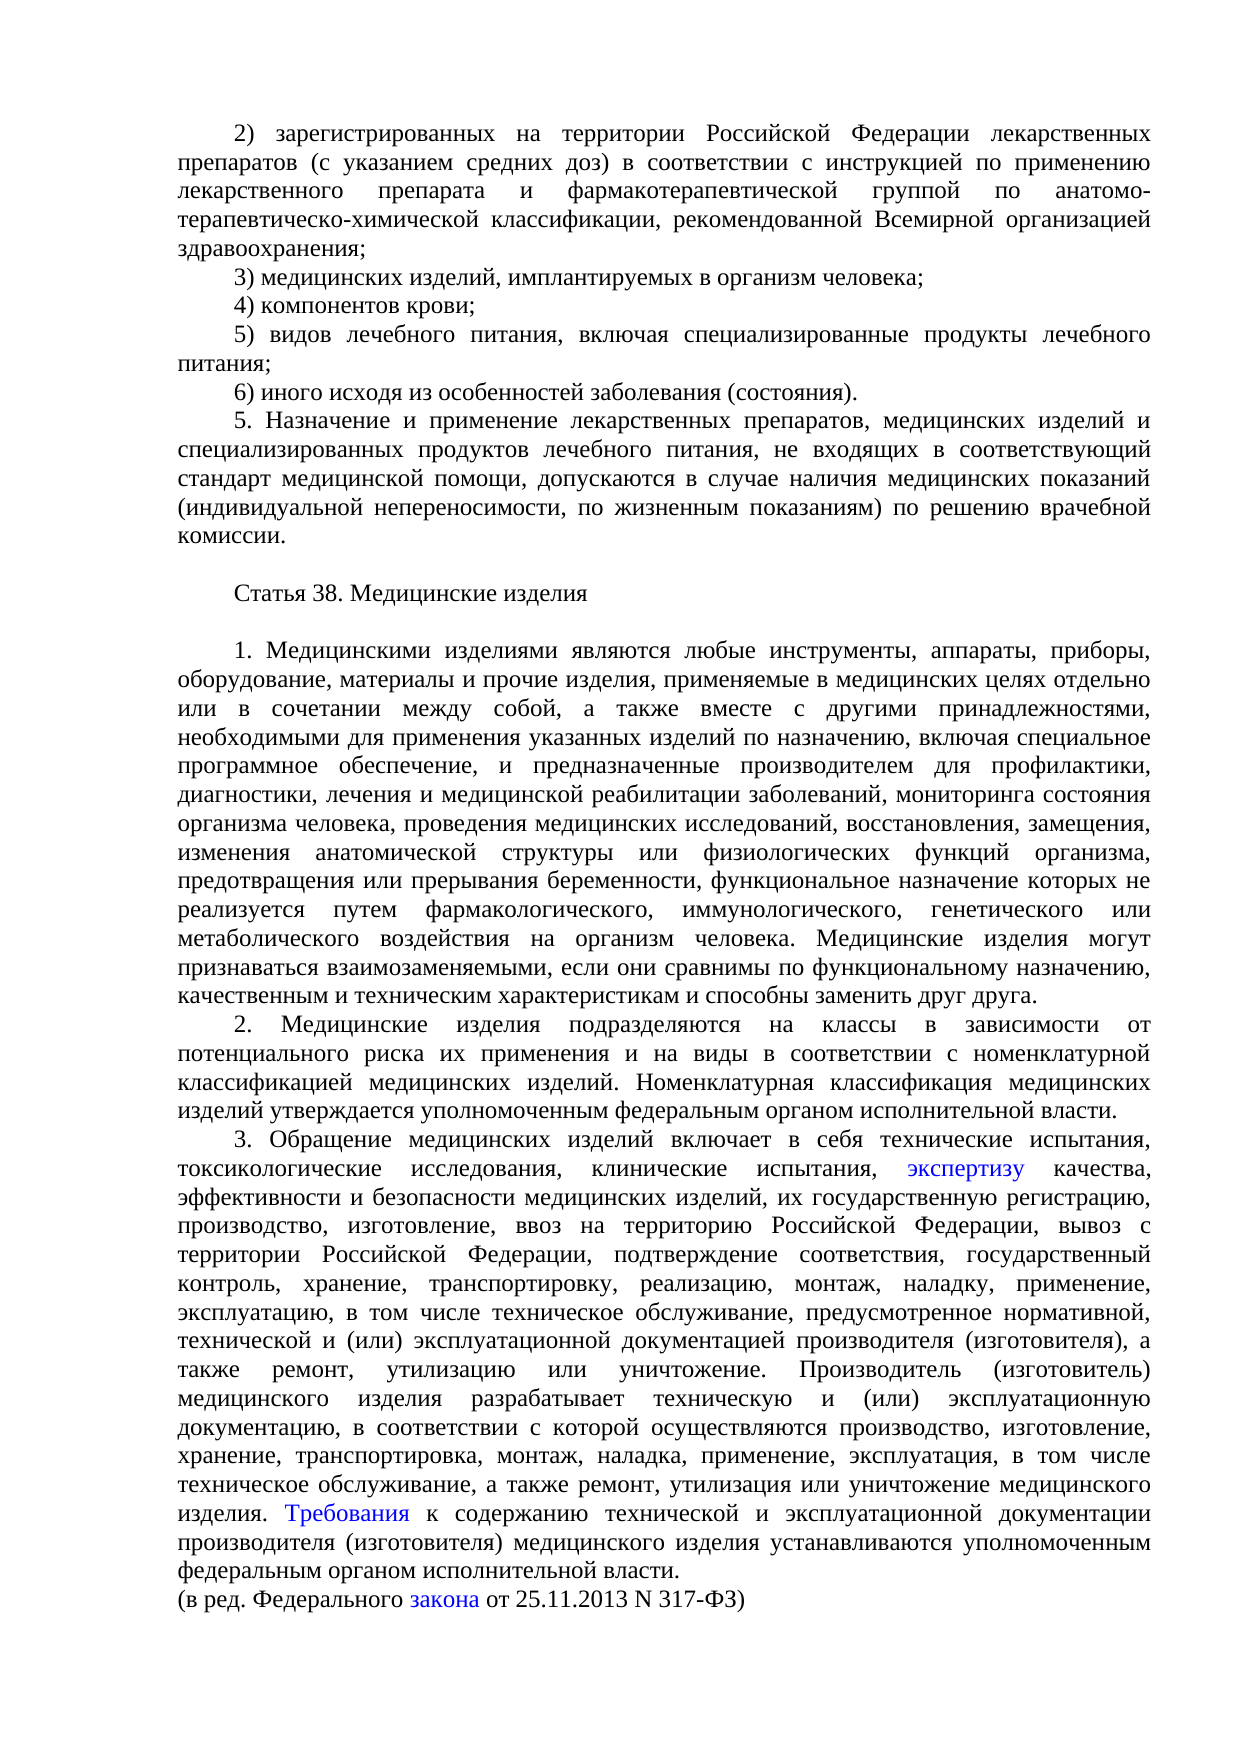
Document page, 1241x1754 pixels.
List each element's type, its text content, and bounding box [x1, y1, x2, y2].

text 2. Медицинские изделия подразделяются на классы в зависимости от потенциального риска их применения и на виды в соответствии с номенклатурной классификацией медицинских изделий. Номенклатурная классификация медицинских изделий утверждается уполномоченным федеральным органом исполнительной власти. [177, 1009, 1152, 1124]
text 4) компонентов крови; [177, 291, 1152, 319]
text 5) видов лечебного питания, включая специализированные продукты лечебного питания; [177, 319, 1152, 377]
text (в ред. Федерального закона от 25.11.2013 N 317-ФЗ) [177, 1584, 1152, 1613]
text 6) иного исходя из особенностей заболевания (состояния). [177, 377, 1152, 406]
text 5. Назначение и применение лекарственных препаратов, медицинских изделий и специализированных продуктов лечебного питания, не входящих в соответствующий стандарт медицинской помощи, допускаются в случае наличия медицинских показаний (индивидуальной непереносимости, по жизненным показаниям) по решению врачебной комиссии. [177, 406, 1152, 549]
text 2) зарегистрированных на территории Российской Федерации лекарственных препаратов (с указанием средних доз) в соответствии с инструкцией по применению лекарственного препарата и фармакотерапевтической группой по анатомо-терапевтическо-химической классификации, рекомендованной Всемирной организацией здравоохранения; [177, 118, 1152, 262]
text Статья 38. Медицинские изделия [177, 578, 1152, 607]
text 3) медицинских изделий, имплантируемых в организм человека; [177, 262, 1152, 291]
text 3. Обращение медицинских изделий включает в себя технические испытания, токсикологические исследования, клинические испытания, экспертизу качества, эффективности и безопасности медицинских изделий, их государственную регистрацию, производство, изготовление, ввоз на территорию Российской Федерации, вывоз с территории Российской Федерации, подтверждение соответствия, государственный контроль, хранение, транспортировку, реализацию, монтаж, наладку, применение, эксплуатацию, в том числе техническое обслуживание, предусмотренное нормативной, технической и (или) эксплуатационной документацией производителя (изготовителя), а также ремонт, утилизацию или уничтожение. Производитель (изготовитель) медицинского изделия разрабатывает техническую и (или) эксплуатационную документацию, в соответствии с которой осуществляются производство, изготовление, хранение, транспортировка, монтаж, наладка, применение, эксплуатация, в том числе техническое обслуживание, а также ремонт, утилизация или уничтожение медицинского изделия. Требования к содержанию технической и эксплуатационной документации производителя (изготовителя) медицинского изделия устанавливаются уполномоченным федеральным органом исполнительной власти. [177, 1124, 1152, 1584]
text 1. Медицинскими изделиями являются любые инструменты, аппараты, приборы, оборудование, материалы и прочие изделия, применяемые в медицинских целях отдельно или в сочетании между собой, а также вместе с другими принадлежностями, необходимыми для применения указанных изделий по назначению, включая специальное программное обеспечение, и предназначенные производителем для профилактики, диагностики, лечения и медицинской реабилитации заболеваний, мониторинга состояния организма человека, проведения медицинских исследований, восстановления, замещения, изменения анатомической структуры или физиологических функций организма, предотвращения или прерывания беременности, функциональное назначение которых не реализуется путем фармакологического, иммунологического, генетического или метаболического воздействия на организм человека. Медицинские изделия могут признаваться взаимозаменяемыми, если они сравнимы по функциональному назначению, качественным и техническим характеристикам и способны заменить друг друга. [177, 636, 1152, 1009]
